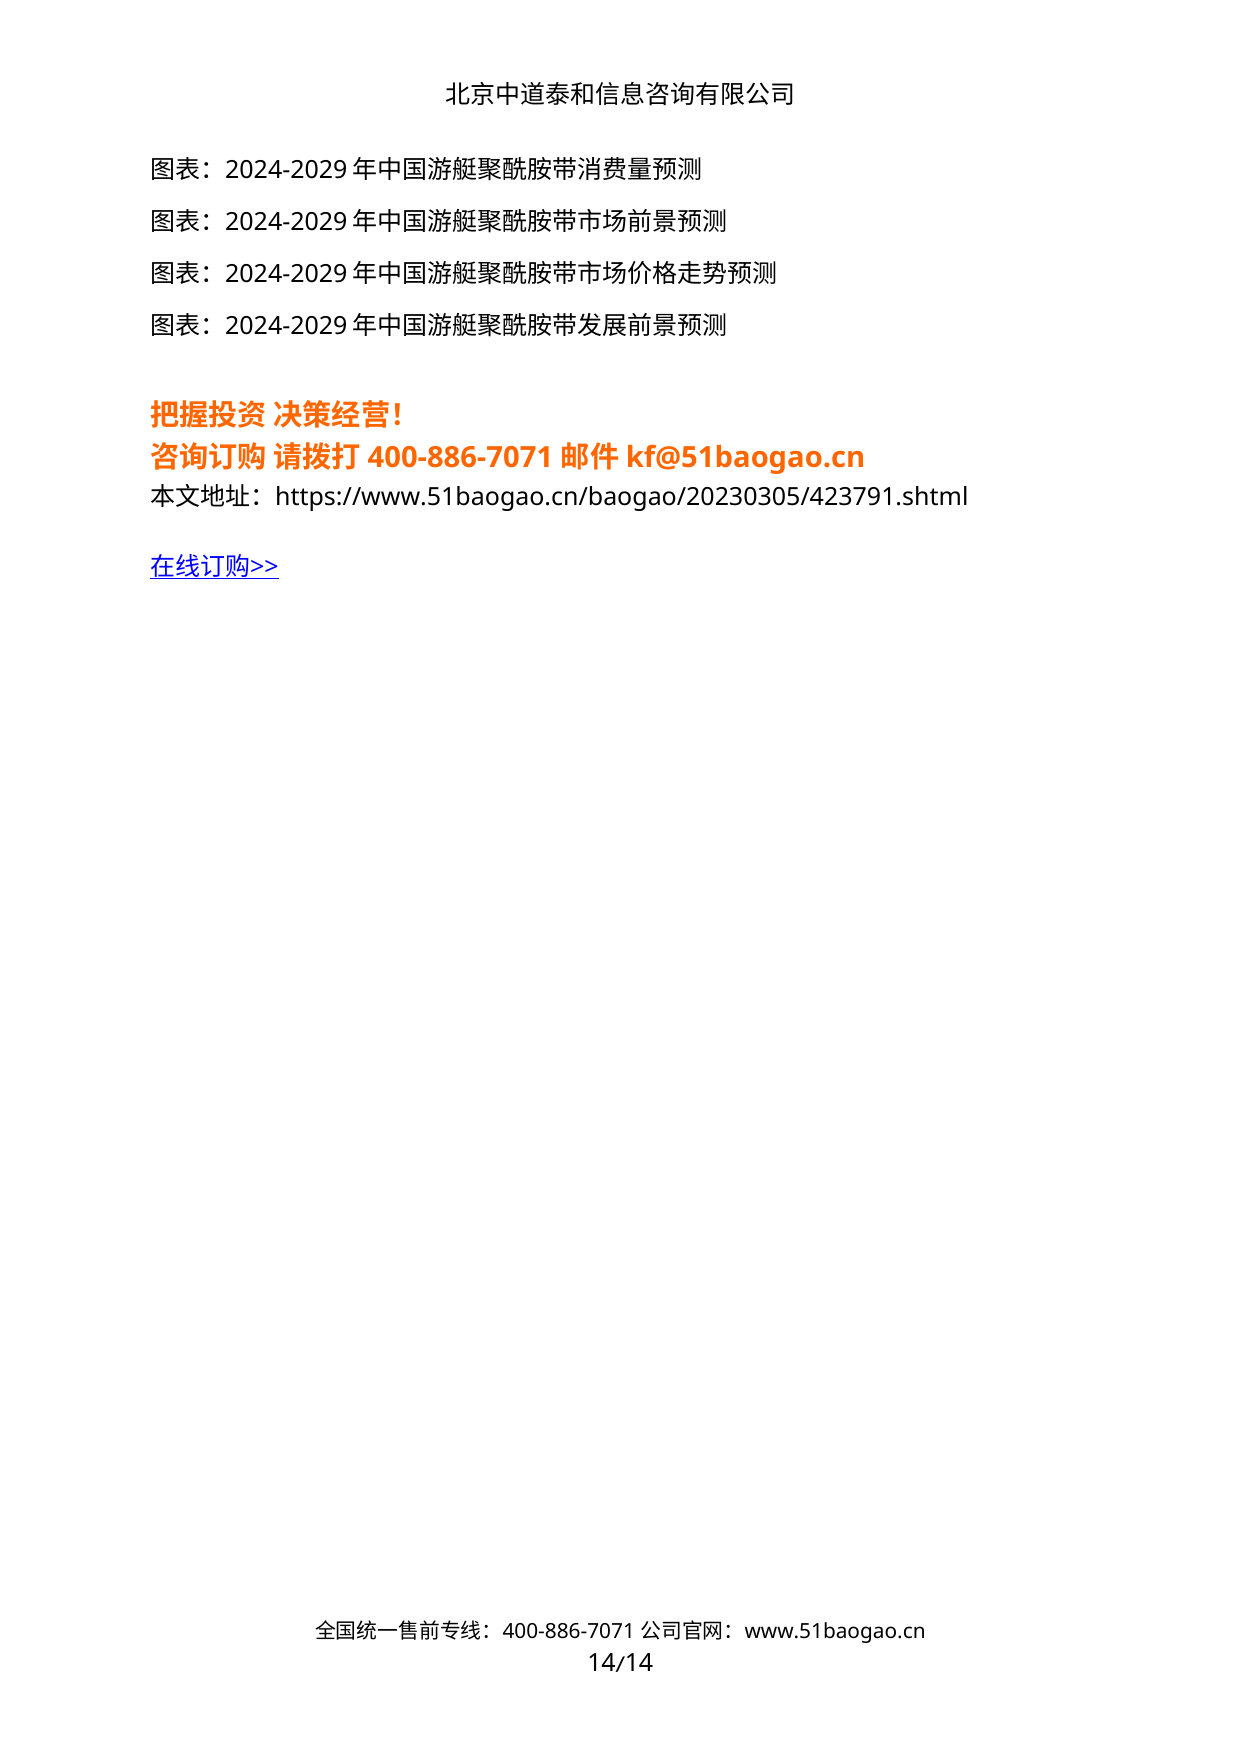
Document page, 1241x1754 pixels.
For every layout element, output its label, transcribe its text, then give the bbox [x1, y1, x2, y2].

text 图表：2024-2029年中国游艇聚酰胺带市场价格走势预测 [150, 254, 1090, 290]
text 图表：2024-2029年中国游艇聚酰胺带消费量预测 [150, 150, 1090, 186]
text 把握投资 决策经营！咨询订购 请拨打 400-886-7071 邮件 kf@51baogao.cn本文地址：https://www.51baogao.cn/baogao/20230305/423791.shtml [150, 357, 1090, 512]
text 图表：2024-2029年中国游艇聚酰胺带市场前景预测 [150, 202, 1090, 238]
text 图表：2024-2029年中国游艇聚酰胺带发展前景预测 [150, 306, 1090, 342]
text 在线订购>> [150, 512, 1090, 583]
